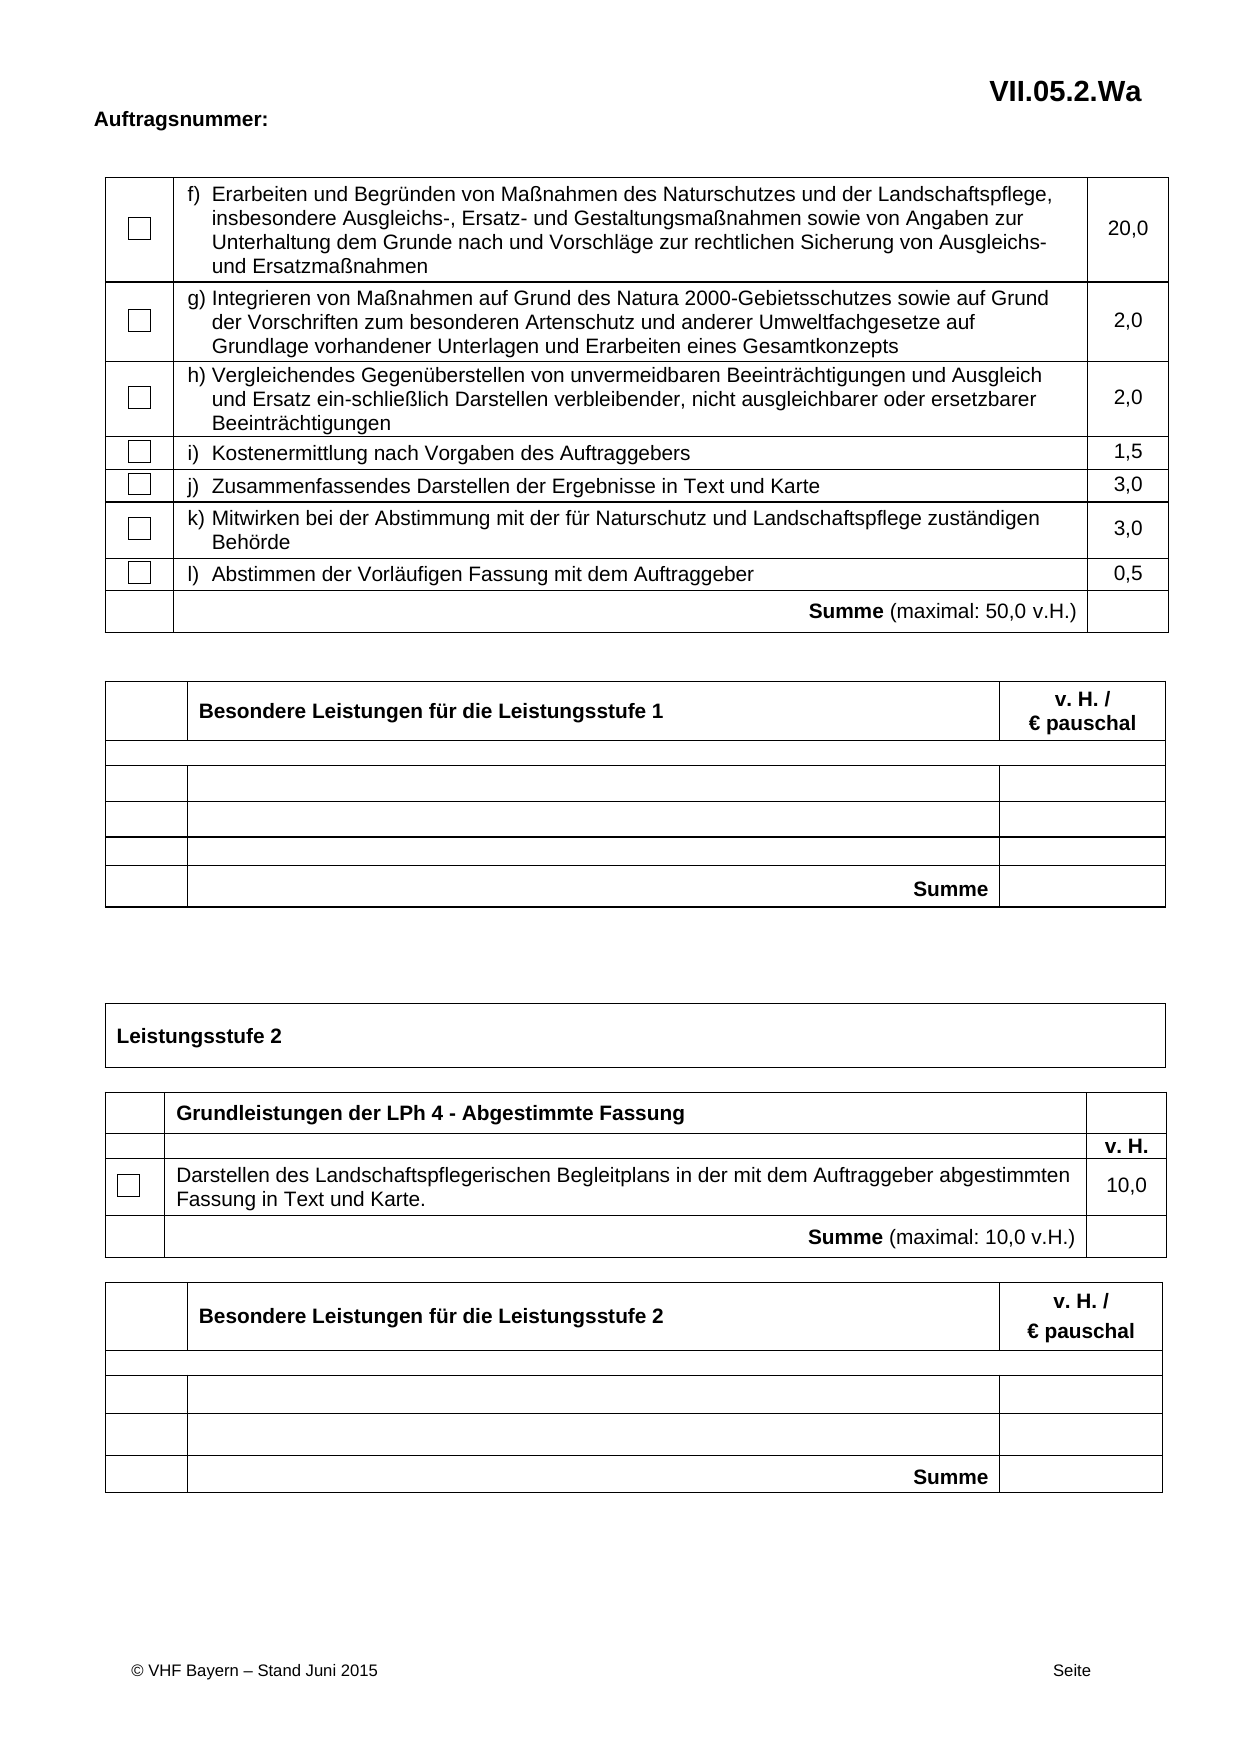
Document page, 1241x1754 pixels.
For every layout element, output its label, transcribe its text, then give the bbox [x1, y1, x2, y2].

table_header v. H. / € pauschal [1000, 1283, 1162, 1349]
table_cell 3,0 [1088, 470, 1168, 501]
table_cell Darstellen des Landschaftspflegerischen Begleitplans in der mit dem Auftraggeber abgestimmten Fassung in Text und Karte. [165, 1159, 1086, 1215]
table_header Leistungsstufe 2 [106, 1004, 1165, 1067]
table_header [106, 682, 187, 740]
table_cell [106, 1159, 164, 1215]
table_cell [165, 1134, 1086, 1158]
table_cell 3,0 [1088, 503, 1168, 557]
table_header Besondere Leistungen für die Leistungsstufe 1 [188, 682, 999, 740]
table_cell [1000, 802, 1165, 836]
table_header Besondere Leistungen für die Leistungsstufe 2 [188, 1283, 999, 1349]
table_cell [1000, 1376, 1162, 1413]
table_cell [106, 283, 173, 361]
table_cell [188, 838, 999, 865]
table_header [106, 1093, 164, 1133]
table_cell Summe (maximal: 50,0 v.H.) [174, 591, 1087, 632]
table_cell [106, 178, 173, 281]
table_cell [106, 1351, 1162, 1374]
table_cell 20,0 [1088, 178, 1168, 281]
table_cell l) Abstimmen der Vorläufigen Fassung mit dem Auftraggeber [174, 559, 1087, 590]
table_cell [188, 802, 999, 836]
table_cell [106, 1134, 164, 1158]
table_cell [1000, 866, 1165, 906]
table_cell j) Zusammenfassendes Darstellen der Ergebnisse in Text und Karte [174, 470, 1087, 501]
table_cell g) Integrieren von Maßnahmen auf Grund des Natura 2000-Gebietsschutzes sowie auf Grund der Vorschriften zum besonderen Artenschutz und anderer Umweltfachgesetze auf Grundlage vorhandener Unterlagen und Erarbeiten eines Gesamtkonzepts [174, 283, 1087, 361]
table_cell [106, 741, 1165, 765]
table_cell [1088, 591, 1168, 632]
table_cell [106, 1414, 187, 1454]
table_cell [106, 437, 173, 469]
table_header v. H. / € pauschal [1000, 682, 1165, 740]
table_cell 2,0 [1088, 362, 1168, 436]
table_cell [1000, 1456, 1162, 1492]
table_cell [106, 559, 173, 590]
table_cell [106, 802, 187, 836]
table_cell Summe [188, 1456, 999, 1492]
table_cell [1000, 766, 1165, 801]
table_cell [106, 1456, 187, 1492]
table_cell [1000, 1414, 1162, 1454]
table_cell k) Mitwirken bei der Abstimmung mit der für Naturschutz und Landschaftspflege zuständigen Behörde [174, 503, 1087, 557]
table_cell [1087, 1216, 1166, 1257]
table_cell 2,0 [1088, 283, 1168, 361]
table_cell 10,0 [1087, 1159, 1166, 1215]
table_cell [106, 838, 187, 865]
table_cell h) Vergleichendes Gegenüberstellen von unvermeidbaren Beeinträchtigungen und Ausgleich und Ersatz ein-schließlich Darstellen verbleibender, nicht ausgleichbarer oder ersetzbarer Beeinträchtigungen [174, 362, 1087, 436]
table_cell i) Kostenermittlung nach Vorgaben des Auftraggebers [174, 437, 1087, 469]
table_cell [106, 766, 187, 801]
table_cell [106, 503, 173, 557]
table_cell [106, 1216, 164, 1257]
table_cell [106, 362, 173, 436]
table_cell [188, 1376, 999, 1413]
table_cell v. H. [1087, 1134, 1166, 1158]
table_cell Summe (maximal: 10,0 v.H.) [165, 1216, 1086, 1257]
table_cell [106, 470, 173, 501]
table_cell [188, 1414, 999, 1454]
table_header [106, 1283, 187, 1349]
table_cell [106, 1376, 187, 1413]
table_cell 1,5 [1088, 437, 1168, 469]
table_cell [188, 766, 999, 801]
table_cell 0,5 [1088, 559, 1168, 590]
table_cell Summe [188, 866, 999, 906]
table_cell [106, 591, 173, 632]
table_header Grundleistungen der LPh 4 - Abgestimmte Fassung [165, 1093, 1086, 1133]
table_cell f) Erarbeiten und Begründen von Maßnahmen des Naturschutzes und der Landschaftspflege, insbesondere Ausgleichs-, Ersatz- und Gestaltungsmaßnahmen sowie von Angaben zur Unterhaltung dem Grunde nach und Vorschläge zur rechtlichen Sicherung von Ausgleichs- und Ersatzmaßnahmen [174, 178, 1087, 281]
table_cell [1000, 838, 1165, 865]
table_header [1087, 1093, 1166, 1133]
table_cell [106, 866, 187, 906]
